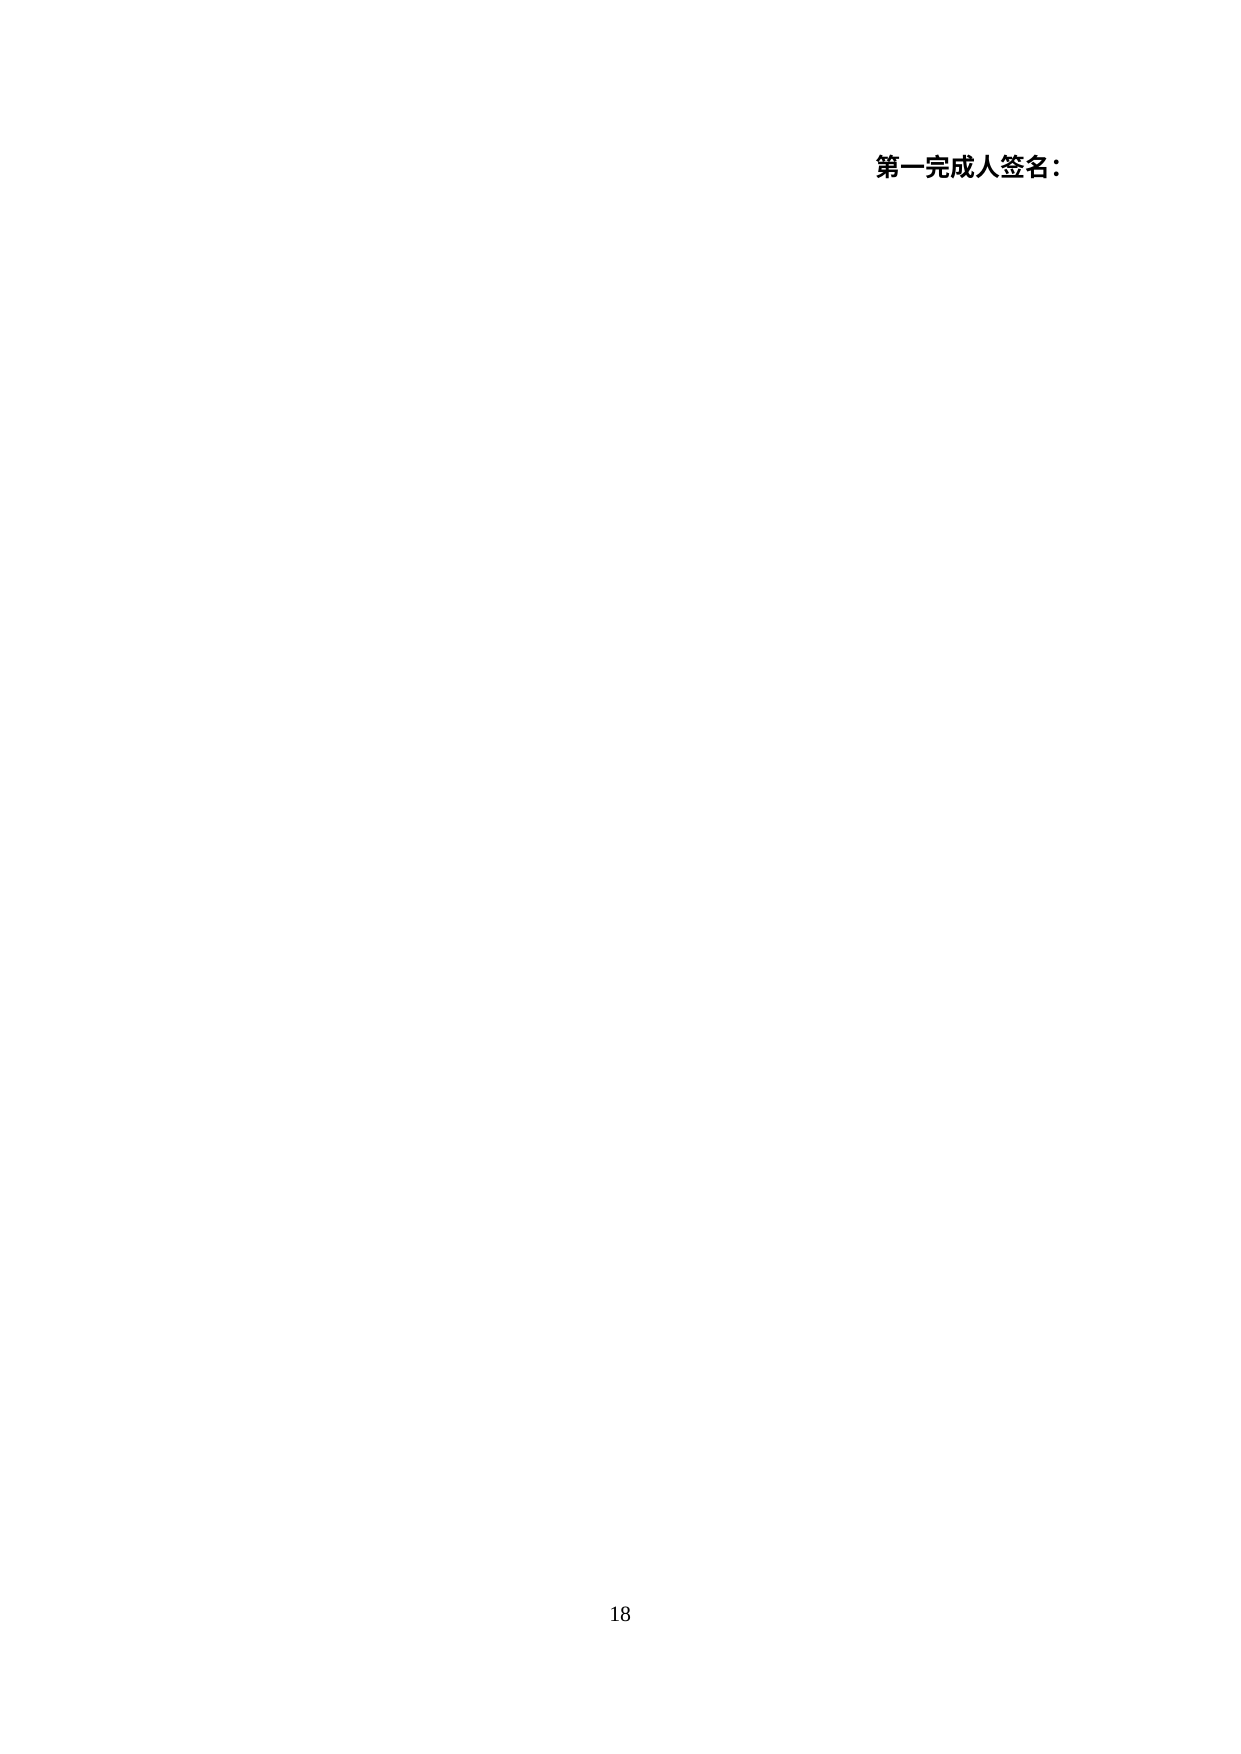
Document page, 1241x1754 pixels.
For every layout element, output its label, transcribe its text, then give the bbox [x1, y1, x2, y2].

text 第一完成人签名： [165, 148, 1075, 184]
